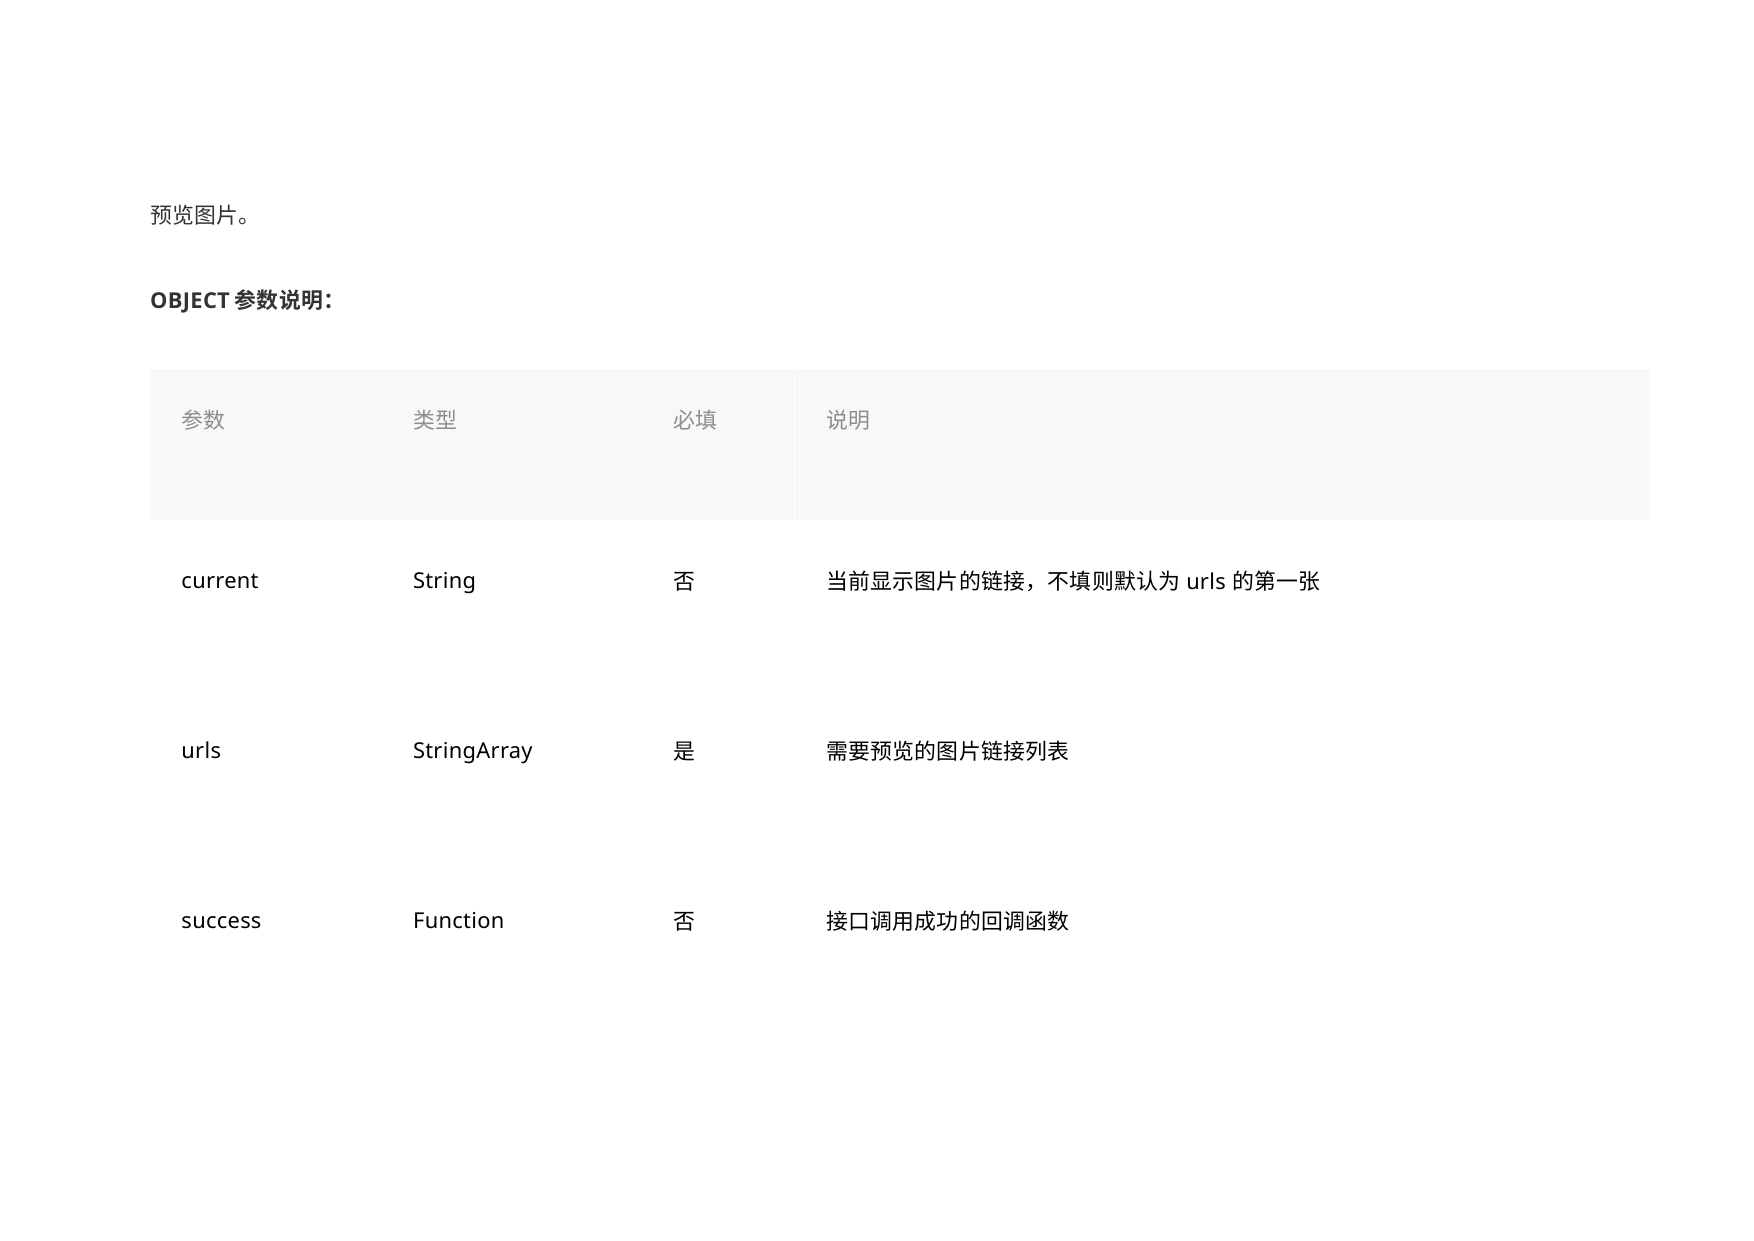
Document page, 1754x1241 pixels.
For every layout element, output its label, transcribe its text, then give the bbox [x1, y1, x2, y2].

table_header 必填 [642, 369, 794, 520]
table_cell 否 [642, 520, 794, 690]
table_cell success [150, 860, 382, 1030]
table_header 说明 [795, 369, 1650, 520]
table_cell 需要预览的图片链接列表 [795, 690, 1650, 860]
table_cell 否 [642, 860, 794, 1030]
table_header 参数 [150, 369, 382, 520]
table_cell String [382, 520, 642, 690]
table_cell urls [150, 690, 382, 860]
table_cell 接口调用成功的回调函数 [795, 860, 1650, 1030]
table_cell Function [382, 860, 642, 1030]
text 预览图片。 [150, 198, 1604, 230]
table_cell 当前显示图片的链接，不填则默认为 urls 的第一张 [795, 520, 1650, 690]
table_cell 是 [642, 690, 794, 860]
table_cell current [150, 520, 382, 690]
table_header 类型 [382, 369, 642, 520]
table_cell StringArray [382, 690, 642, 860]
text OBJECT参数说明： [150, 283, 1604, 316]
